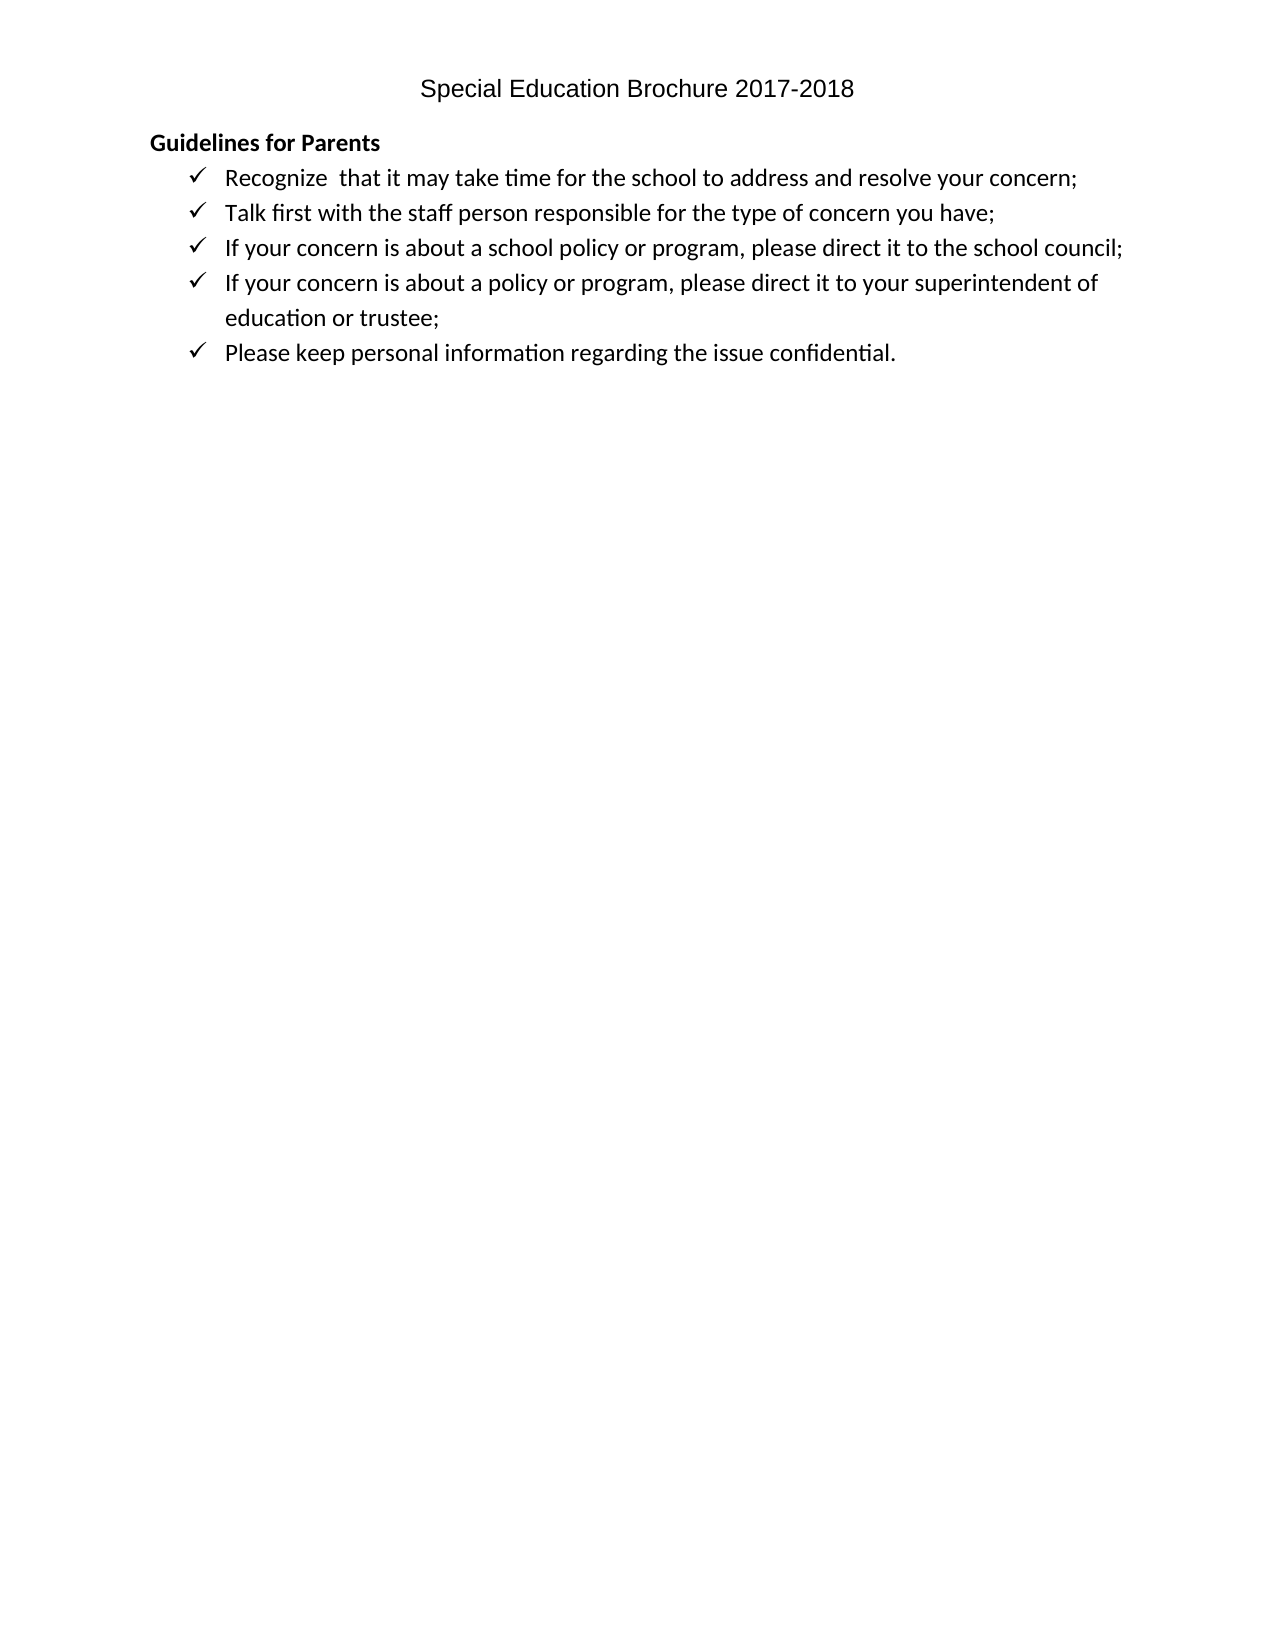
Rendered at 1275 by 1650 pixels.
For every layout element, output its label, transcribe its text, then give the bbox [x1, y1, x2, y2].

list Recognize that it may take time for the school to address and resolve your concern; [187, 163, 1125, 193]
list Please keep personal information regarding the issue confidential. [187, 338, 1125, 368]
list Talk first with the staff person responsible for the type of concern you have; [187, 198, 1125, 228]
list If your concern is about a policy or program, please direct it to your superintendent of education or trustee; [187, 268, 1125, 333]
list If your concern is about a school policy or program, please direct it to the school council; [187, 233, 1125, 263]
text Guidelines for Parents [150, 128, 1125, 158]
